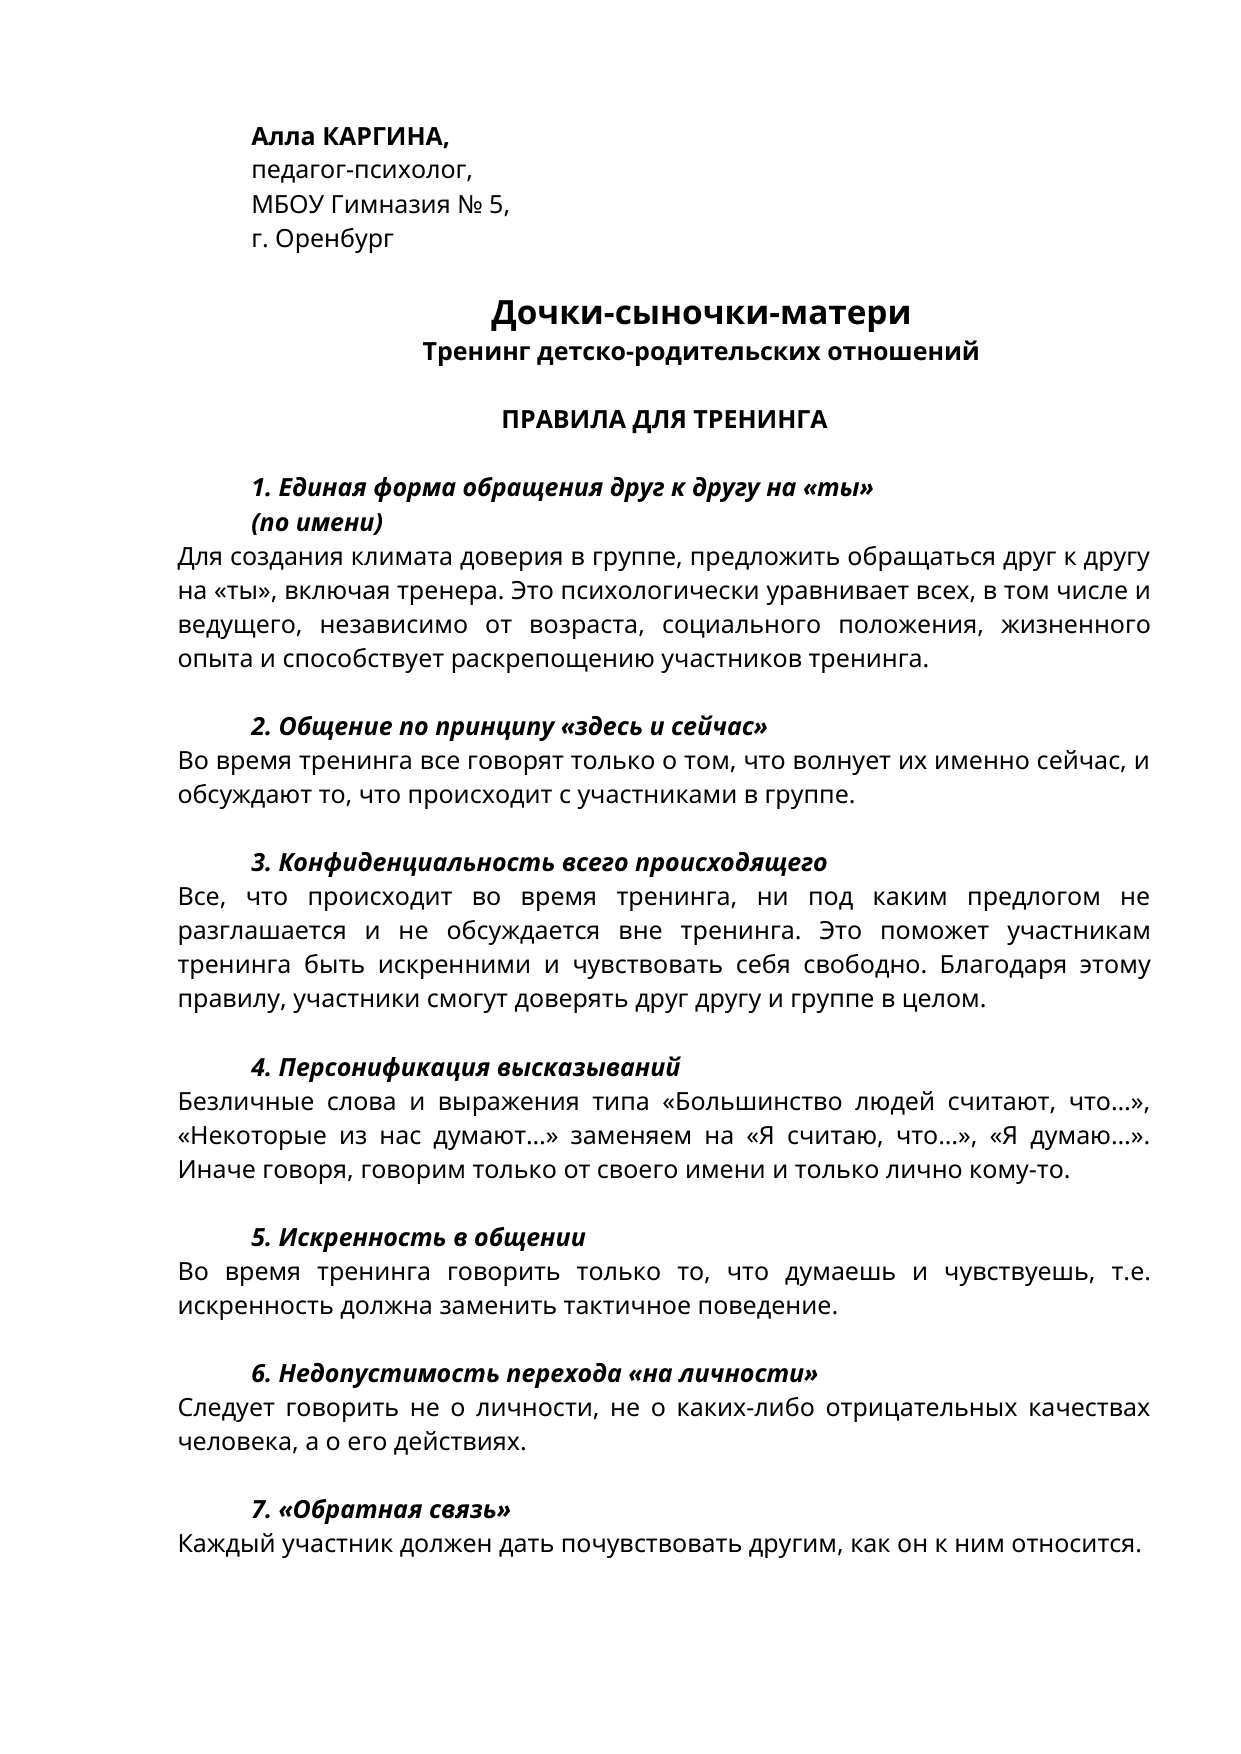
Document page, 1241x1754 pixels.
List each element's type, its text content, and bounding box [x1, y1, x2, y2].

text 2. Общение по принципу «здесь и сейчас» [251, 708, 1152, 743]
text Тренинг детско-родительских отношений [177, 334, 1152, 368]
text 4. Персонификация высказываний [251, 1049, 1152, 1083]
text Безличные слова и выражения типа «Большинство людей считают, что…», «Некоторые из нас думают…» заменяем на «Я считаю, что…», «Я думаю…». Иначе говоря, говорим только от своего имени и только лично кому-то. [177, 1083, 1152, 1185]
text Во время тренинга все говорят только о том, что волнует их именно сейчас, и обсуждают то, что происходит с участниками в группе. [177, 743, 1152, 811]
text 7. «Обратная связь» [251, 1492, 1152, 1526]
text 3. Конфиденциальность всего происходящего [251, 845, 1152, 879]
text Следует говорить не о личности, не о каких-либо отрицательных качествах человека, а о его действиях. [177, 1390, 1152, 1458]
text Для создания климата доверия в группе, предложить обращаться друг к другу на «ты», включая тренера. Это психологически уравнивает всех, в том числе и ведущего, независимо от возраста, социального положения, жизненного опыта и способствует раскрепощению участников тренинга. [177, 538, 1152, 674]
text 1. Единая форма обращения друг к другу на «ты» [251, 470, 1152, 504]
text 5. Искренность в общении [251, 1219, 1152, 1253]
text МБОУ Гимназия № 5, [177, 186, 1152, 220]
text педагог-психолог, [177, 152, 1152, 186]
text 6. Недопустимость перехода «на личности» [251, 1356, 1152, 1390]
text Алла КАРГИНА, [177, 118, 1152, 152]
text ПРАВИЛА ДЛЯ ТРЕНИНГА [177, 402, 1152, 436]
text г. Оренбург [177, 220, 1152, 254]
text Во время тренинга говорить только то, что думаешь и чувствуешь, т.е. искренность должна заменить тактичное поведение. [177, 1253, 1152, 1322]
text Каждый участник должен дать почувствовать другим, как он к ним относится. [177, 1526, 1152, 1560]
text Все, что происходит во время тренинга, ни под каким предлогом не разглашается и не обсуждается вне тренинга. Это поможет участникам тренинга быть искренними и чувствовать себя свободно. Благодаря этому правилу, участники смогут доверять друг другу и группе в целом. [177, 879, 1152, 1015]
text (по имени) [251, 504, 1152, 538]
text Дочки-сыночки-матери [177, 288, 1152, 334]
